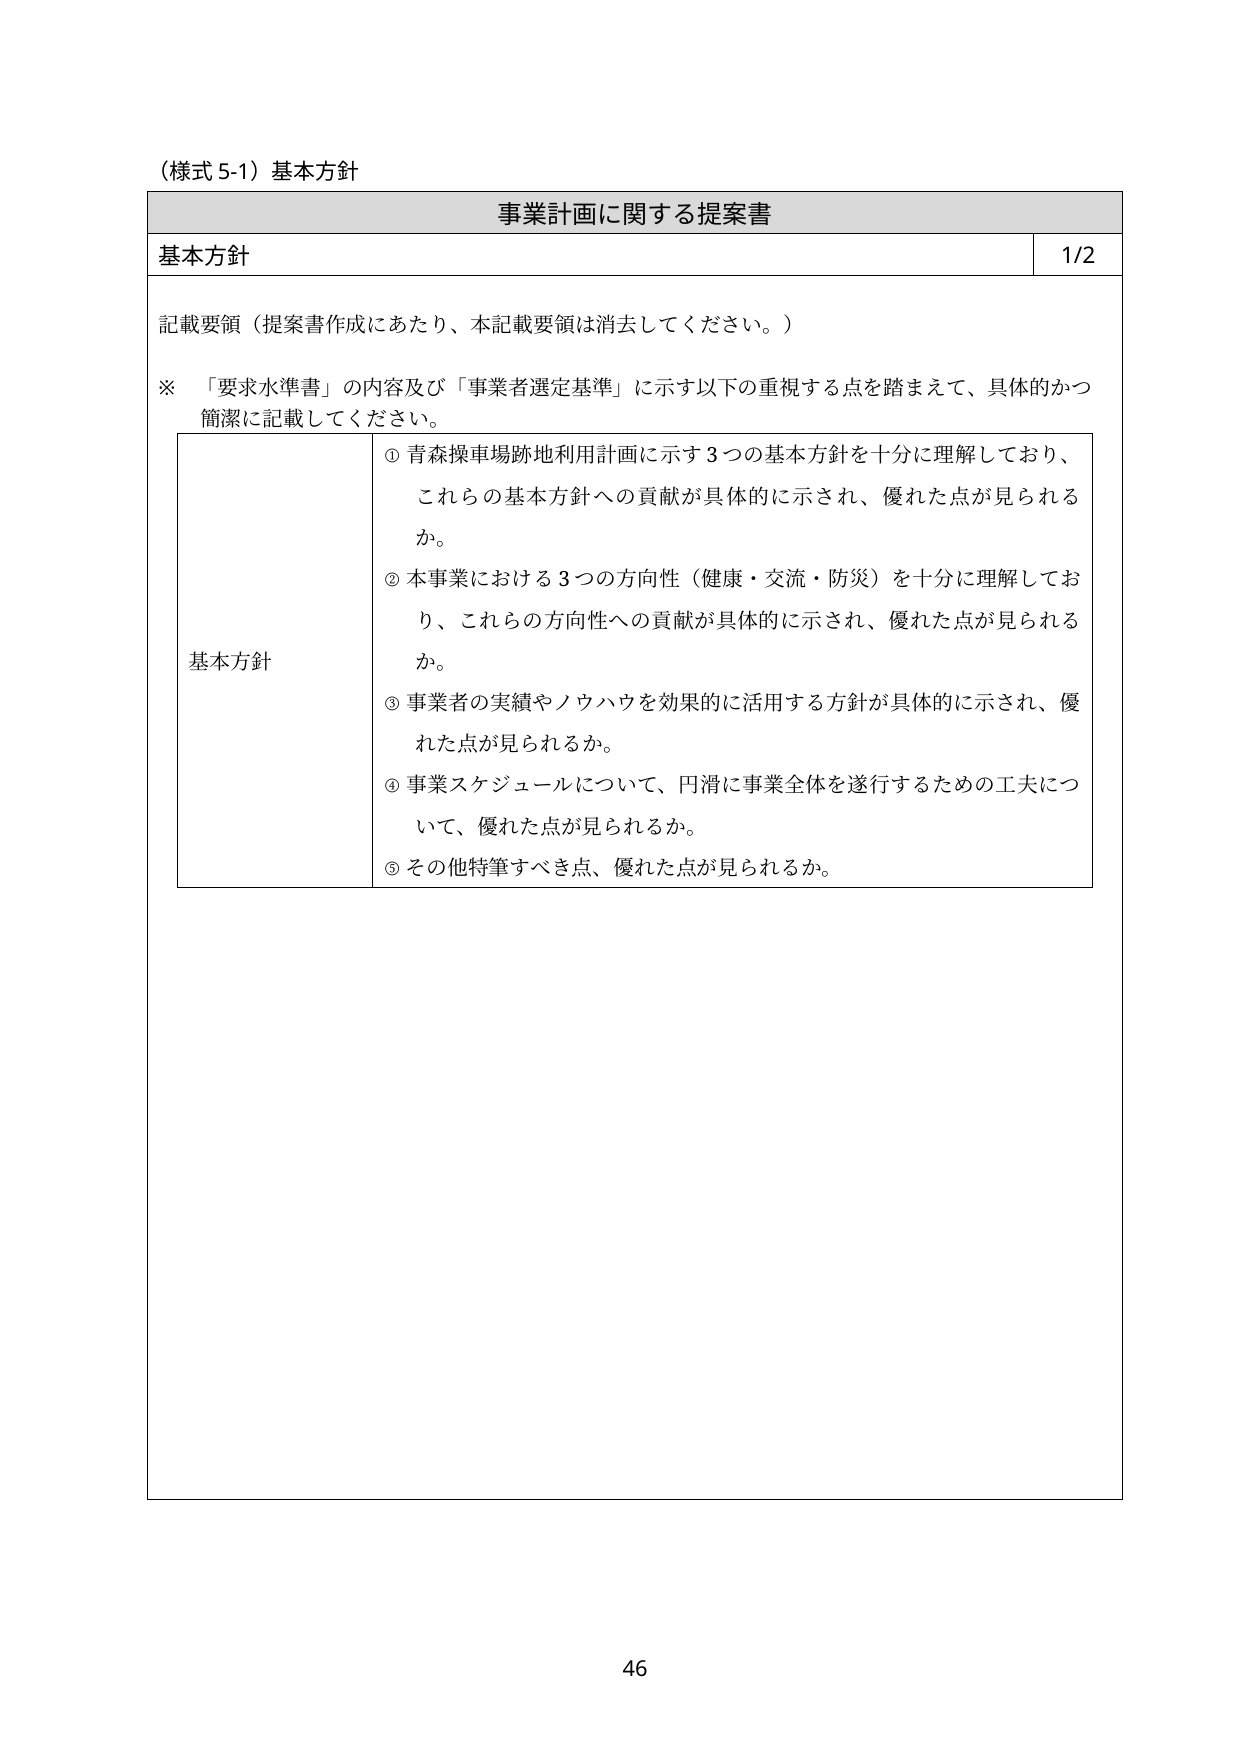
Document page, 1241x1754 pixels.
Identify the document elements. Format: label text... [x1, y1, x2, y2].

table_cell 1/2 [1034, 234, 1122, 275]
table_cell 基本方針 [148, 234, 1033, 275]
table_header 事業計画に関する提案書 [148, 192, 1122, 233]
table_cell 記載要領（提案書作成にあたり、本記載要領は消去してください。） ※ 「要求水準書」の内容及び「事業者選定基準」に示す以下の重視する点を踏まえて、具体的かつ簡潔に記載してください。 [148, 276, 1122, 1499]
list （様式5-1）基本方針 [148, 149, 1122, 191]
